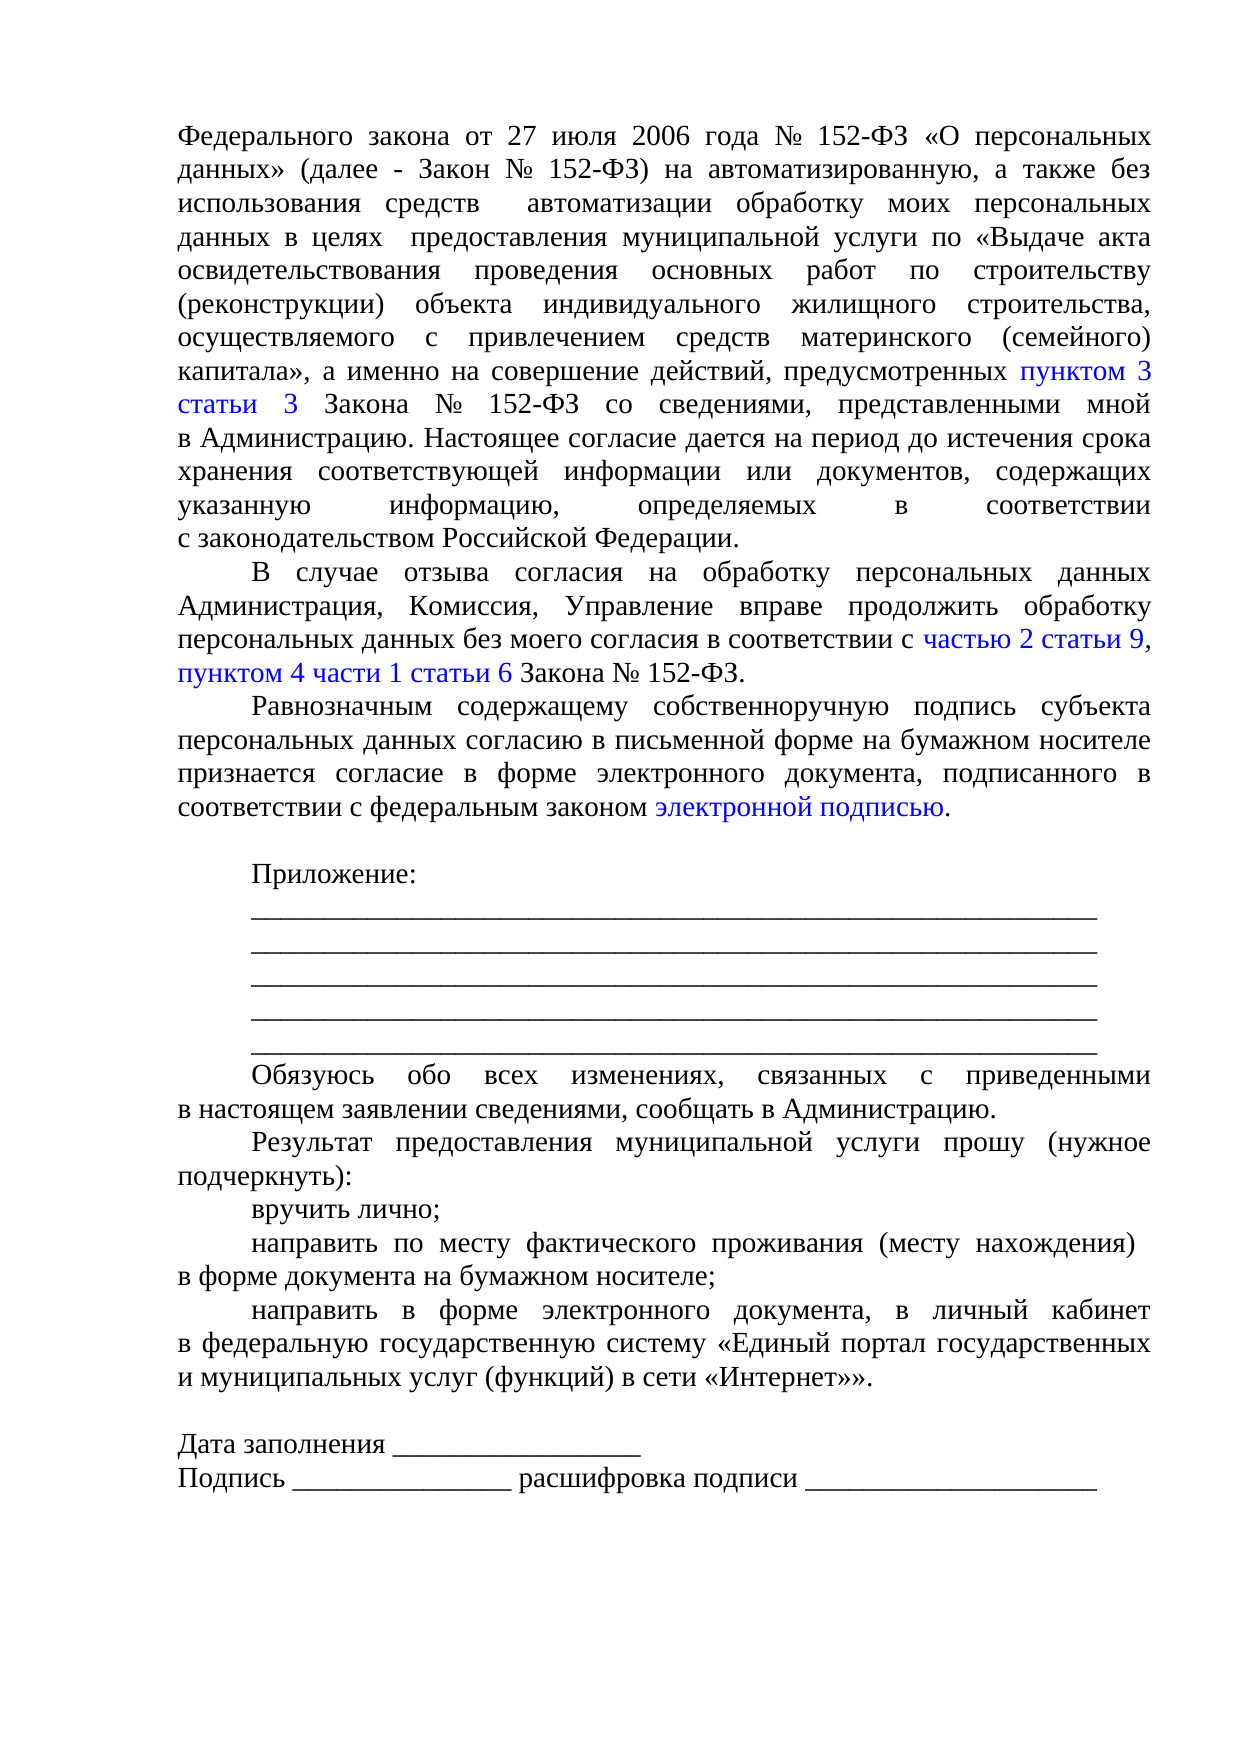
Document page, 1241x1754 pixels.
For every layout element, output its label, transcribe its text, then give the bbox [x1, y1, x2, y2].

text __________________________________________________________ [177, 990, 1152, 1024]
text __________________________________________________________ [177, 957, 1152, 990]
text Равнозначным содержащему собственноручную подпись субъекта персональных данных согласию в письменной форме на бумажном носителе признается согласие в форме электронного документа, подписанного в соответствии с федеральным законом электронной подписью. [177, 688, 1152, 822]
text Приложение: [177, 856, 1152, 889]
text вручить лично; [177, 1191, 1152, 1225]
text направить по месту фактического проживания (месту нахождения) в форме документа на бумажном носителе; [177, 1225, 1152, 1292]
text Дата заполнения _________________ [177, 1426, 1152, 1460]
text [177, 118, 1152, 554]
text направить в форме электронного документа, в личный кабинет в федеральную государственную систему «Единый портал государственных и муниципальных услуг (функций) в сети «Интернет»». [177, 1292, 1152, 1393]
text __________________________________________________________ [177, 1024, 1152, 1057]
text Подпись _______________ расшифровка подписи ____________________ [177, 1460, 1152, 1493]
text В случае отзыва согласия на обработку персональных данных Администрация, Комиссия, Управление вправе продолжить обработку персональных данных без моего согласия в соответствии с частью 2 статьи 9, пунктом 4 части 1 статьи 6 Закона № 152-ФЗ. [177, 554, 1152, 688]
text Результат предоставления муниципальной услуги прошу (нужное подчеркнуть): [177, 1124, 1152, 1191]
text __________________________________________________________ [177, 923, 1152, 957]
text Обязуюсь обо всех изменениях, связанных с приведенными в настоящем заявлении сведениями, сообщать в Администрацию. [177, 1057, 1152, 1124]
text __________________________________________________________ [177, 889, 1152, 923]
